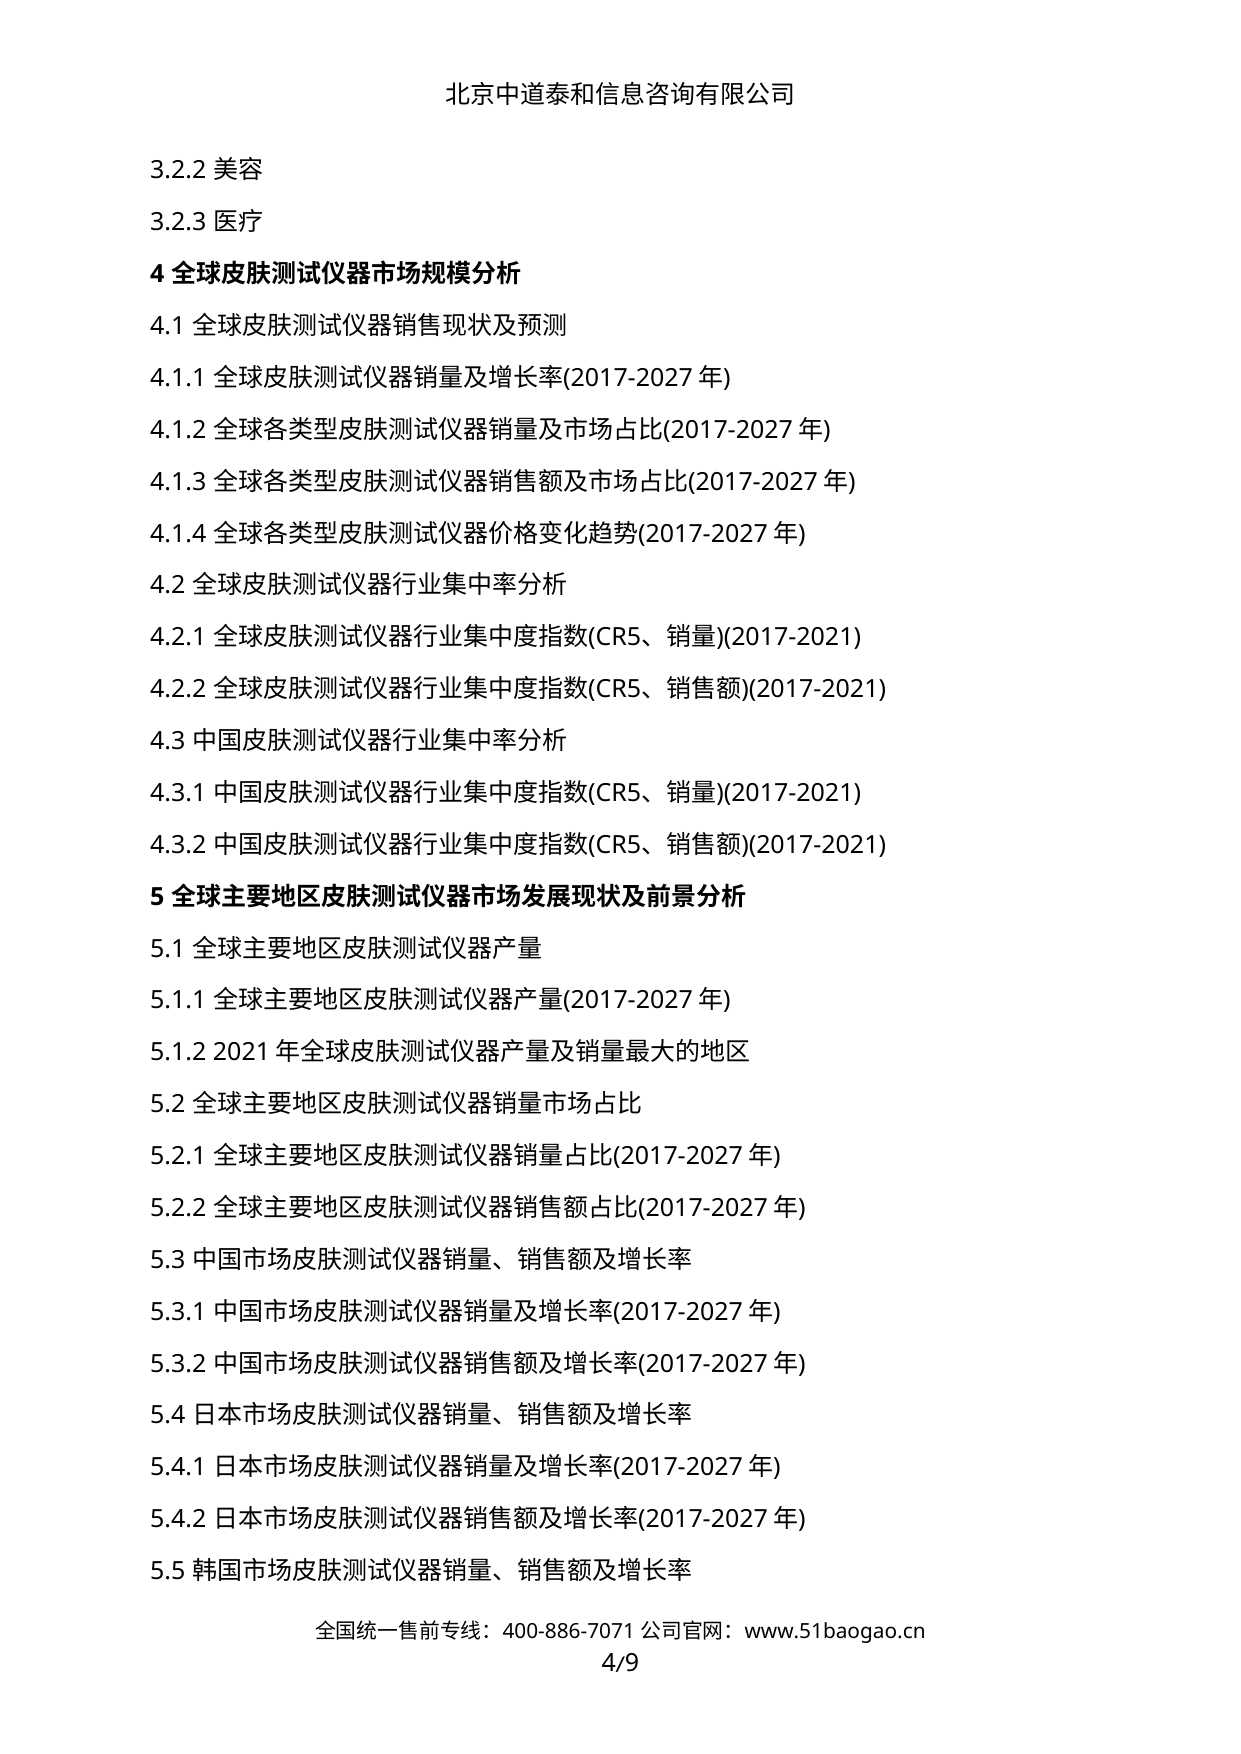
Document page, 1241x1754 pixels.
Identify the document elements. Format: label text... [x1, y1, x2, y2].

text 3.2.3 医疗 [150, 202, 1090, 238]
text 5.4 日本市场皮肤测试仪器销量、销售额及增长率 [150, 1395, 1090, 1431]
text 5.5 韩国市场皮肤测试仪器销量、销售额及增长率 [150, 1551, 1090, 1587]
text 4.2.2 全球皮肤测试仪器行业集中度指数(CR5、销售额)(2017-2021) [150, 669, 1090, 705]
text 5.3.1 中国市场皮肤测试仪器销量及增长率(2017-2027年) [150, 1291, 1090, 1327]
text 4.1.1 全球皮肤测试仪器销量及增长率(2017-2027年) [150, 357, 1090, 394]
text 4.3.2 中国皮肤测试仪器行业集中度指数(CR5、销售额)(2017-2021) [150, 824, 1090, 861]
text 4.1.2 全球各类型皮肤测试仪器销量及市场占比(2017-2027年) [150, 409, 1090, 446]
text 5.1 全球主要地区皮肤测试仪器产量 [150, 928, 1090, 964]
text 5.4.1 日本市场皮肤测试仪器销量及增长率(2017-2027年) [150, 1447, 1090, 1483]
text 4.2 全球皮肤测试仪器行业集中率分析 [150, 565, 1090, 601]
text 5 全球主要地区皮肤测试仪器市场发展现状及前景分析 [150, 876, 1090, 912]
text 5.3 中国市场皮肤测试仪器销量、销售额及增长率 [150, 1239, 1090, 1276]
text 5.4.2 日本市场皮肤测试仪器销售额及增长率(2017-2027年) [150, 1499, 1090, 1535]
text 4.1 全球皮肤测试仪器销售现状及预测 [150, 306, 1090, 342]
text 5.2 全球主要地区皮肤测试仪器销量市场占比 [150, 1084, 1090, 1120]
text 4 全球皮肤测试仪器市场规模分析 [150, 254, 1090, 290]
text 3.2.2 美容 [150, 150, 1090, 186]
text 4.2.1 全球皮肤测试仪器行业集中度指数(CR5、销量)(2017-2021) [150, 617, 1090, 653]
text 5.1.2 2021年全球皮肤测试仪器产量及销量最大的地区 [150, 1032, 1090, 1068]
text 4.3.1 中国皮肤测试仪器行业集中度指数(CR5、销量)(2017-2021) [150, 772, 1090, 809]
text 4.1.4 全球各类型皮肤测试仪器价格变化趋势(2017-2027年) [150, 513, 1090, 549]
text 4.1.3 全球各类型皮肤测试仪器销售额及市场占比(2017-2027年) [150, 461, 1090, 497]
text 4.3 中国皮肤测试仪器行业集中率分析 [150, 721, 1090, 757]
text 5.2.1 全球主要地区皮肤测试仪器销量占比(2017-2027年) [150, 1136, 1090, 1172]
text 5.1.1 全球主要地区皮肤测试仪器产量(2017-2027年) [150, 980, 1090, 1016]
text 5.2.2 全球主要地区皮肤测试仪器销售额占比(2017-2027年) [150, 1187, 1090, 1224]
text 5.3.2 中国市场皮肤测试仪器销售额及增长率(2017-2027年) [150, 1343, 1090, 1379]
